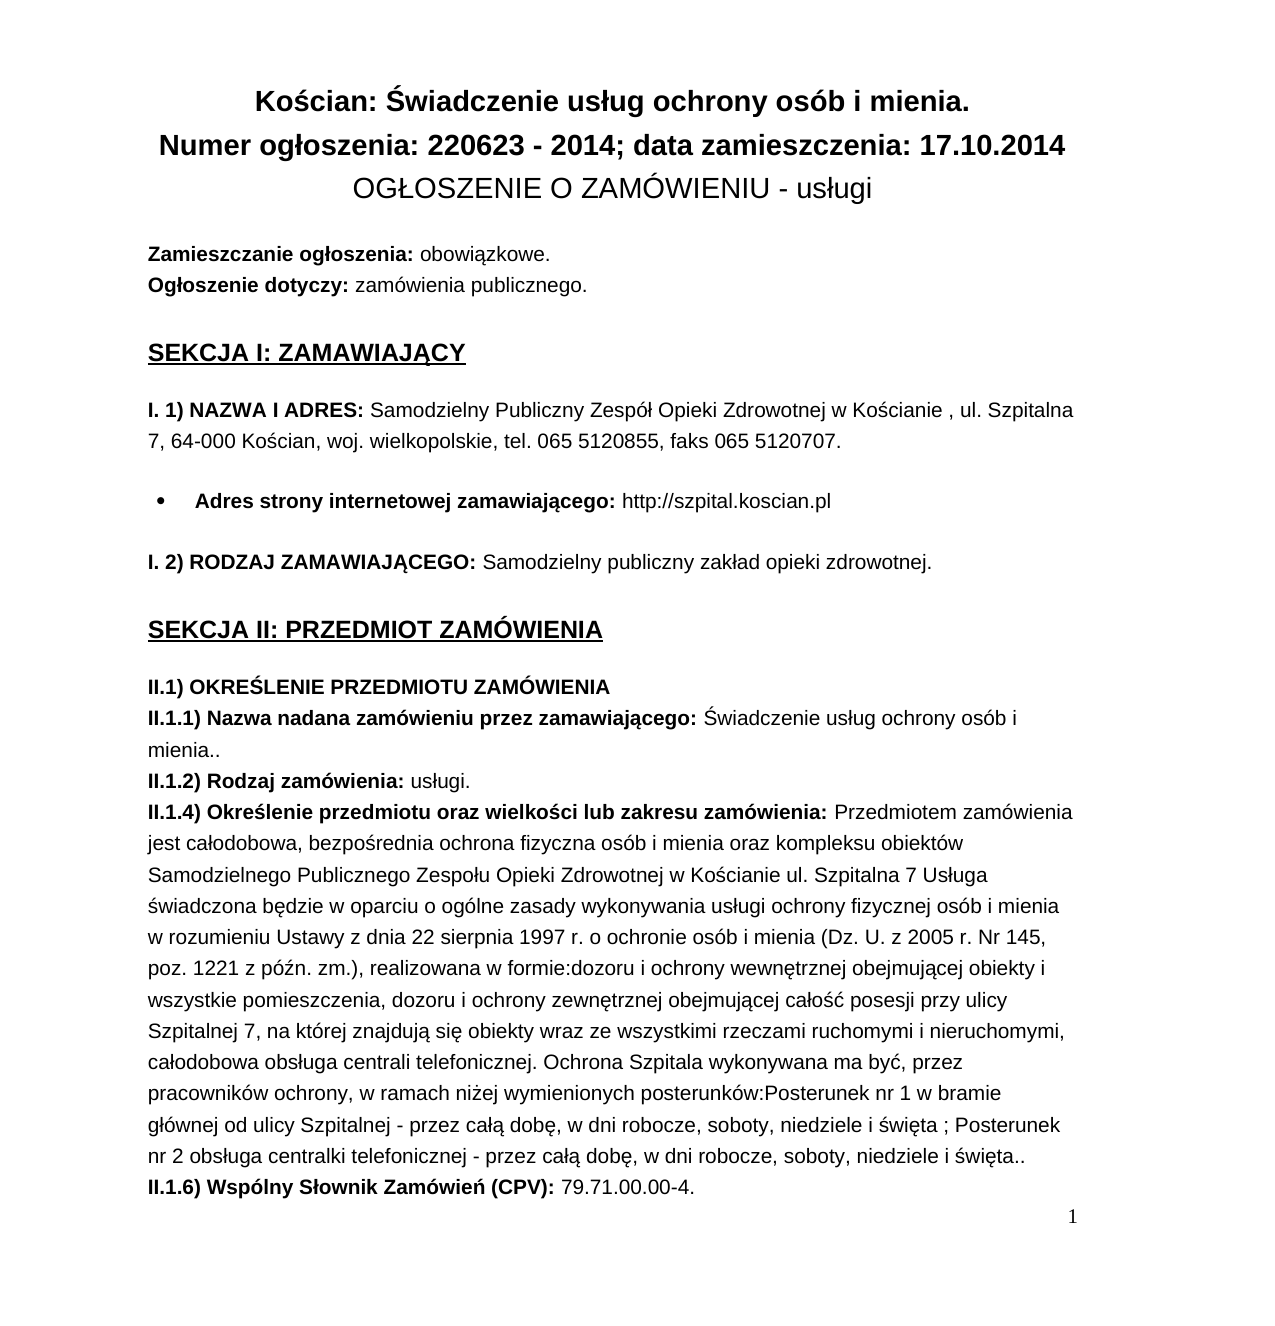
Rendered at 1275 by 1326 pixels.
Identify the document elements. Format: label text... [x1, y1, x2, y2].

text SEKCJA II: PRZEDMIOT ZAMÓWIENIA [148, 613, 1077, 644]
text I. 1) NAZWA I ADRES: Samodzielny Publiczny Zespół Opieki Zdrowotnej w Kościanie , ul. Szpitalna 7, 64-000 Kościan, woj. wielkopolskie, tel. 065 5120855, faks 065 5120707. [148, 391, 1077, 453]
text II.1) OKREŚLENIE PRZEDMIOTU ZAMÓWIENIA [148, 668, 1077, 699]
text Kościan: Świadczenie usług ochrony osób i mienia. Numer ogłoszenia: 220623 - 2014; data zamieszczenia: 17.10.2014 OGŁOSZENIE O ZAMÓWIENIU - usługi [148, 74, 1077, 205]
text II.1.4) Określenie przedmiotu oraz wielkości lub zakresu zamówienia: Przedmiotem zamówienia jest całodobowa, bezpośrednia ochrona fizyczna osób i mienia oraz kompleksu obiektów Samodzielnego Publicznego Zespołu Opieki Zdrowotnej w Kościanie ul. Szpitalna 7 Usługa świadczona będzie w oparciu o ogólne zasady wykonywania usługi ochrony fizycznej osób i mienia w rozumieniu Ustawy z dnia 22 sierpnia 1997 r. o ochronie osób i mienia (Dz. U. z 2005 r. Nr 145, poz. 1221 z późn. zm.), realizowana w formie:dozoru i ochrony wewnętrznej obejmującej obiekty i wszystkie pomieszczenia, dozoru i ochrony zewnętrznej obejmującej całość posesji przy ulicy Szpitalnej 7, na której znajdują się obiekty wraz ze wszystkimi rzeczami ruchomymi i nieruchomymi, całodobowa obsługa centrali telefonicznej. Ochrona Szpitala wykonywana ma być, przez pracowników ochrony, w ramach niżej wymienionych posterunków:Posterunek nr 1 w bramie głównej od ulicy Szpitalnej - przez całą dobę, w dni robocze, soboty, niedziele i święta ; Posterunek nr 2 obsługa centralki telefonicznej - przez całą dobę, w dni robocze, soboty, niedziele i święta.. [148, 793, 1077, 1168]
text I. 2) RODZAJ ZAMAWIAJĄCEGO: Samodzielny publiczny zakład opieki zdrowotnej. [148, 543, 1077, 574]
text II.1.2) Rodzaj zamówienia: usługi. [148, 761, 1077, 793]
text Zamieszczanie ogłoszenia: obowiązkowe. [148, 234, 1077, 266]
text II.1.6) Wspólny Słownik Zamówień (CPV): 79.71.00.00-4. [148, 1168, 1077, 1199]
list Adres strony internetowej zamawiającego: http://szpital.koscian.pl [157, 482, 1077, 513]
text II.1.1) Nazwa nadana zamówieniu przez zamawiającego: Świadczenie usług ochrony osób i mienia.. [148, 699, 1077, 761]
text Ogłoszenie dotyczy: zamówienia publicznego. [148, 266, 1077, 297]
text SEKCJA I: ZAMAWIAJĄCY [148, 336, 1077, 367]
